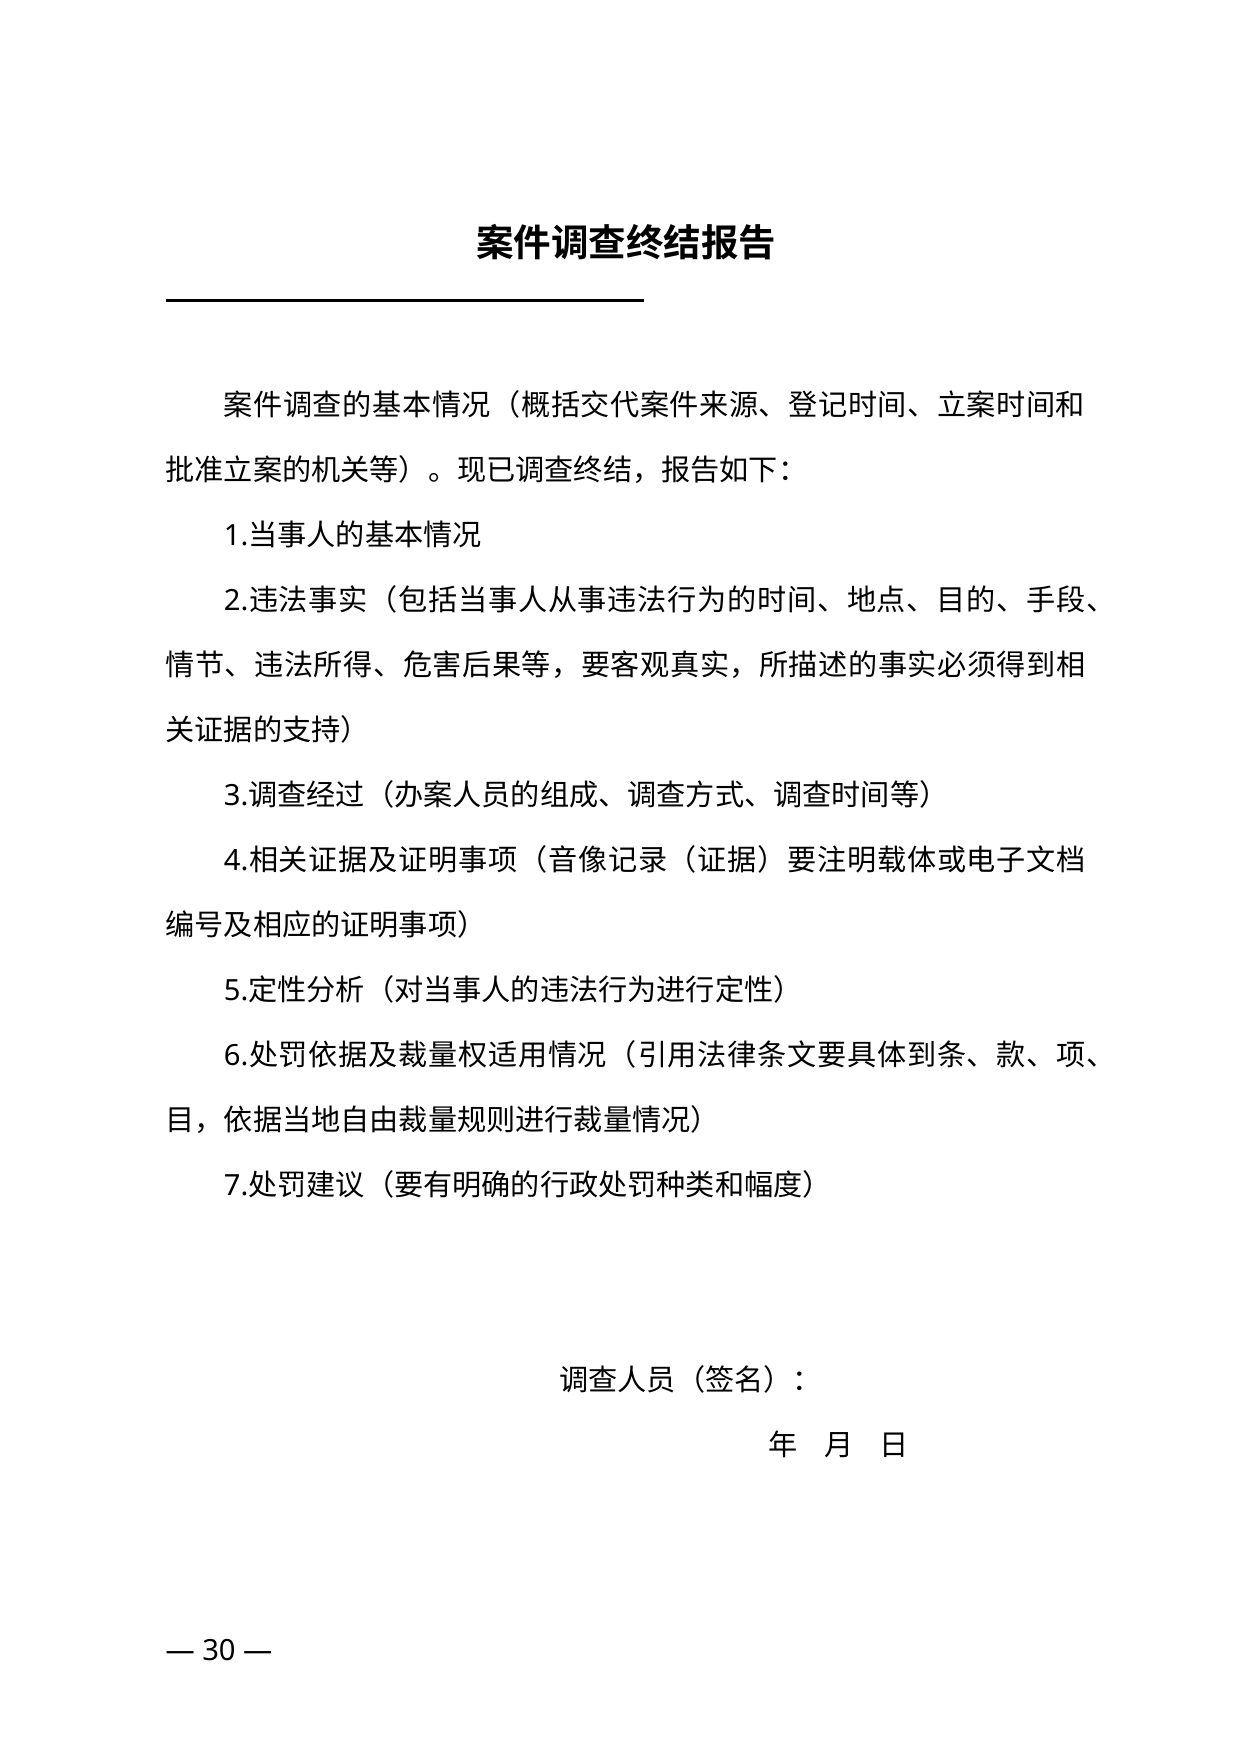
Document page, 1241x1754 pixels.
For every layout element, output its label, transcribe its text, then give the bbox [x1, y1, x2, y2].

text 调查人员（签名）： [165, 1345, 1021, 1410]
text 1.当事人的基本情况 [165, 500, 1087, 565]
text 4.相关证据及证明事项（音像记录（证据）要注明载体或电子文档编号及相应的证明事项） [165, 825, 1087, 955]
text 7.处罚建议（要有明确的行政处罚种类和幅度） [165, 1150, 1087, 1215]
text 2.违法事实（包括当事人从事违法行为的时间、地点、目的、手段、情节、违法所得、危害后果等，要客观真实，所描述的事实必须得到相关证据的支持） [165, 565, 1087, 760]
text 5.定性分析（对当事人的违法行为进行定性） [165, 955, 1087, 1020]
text 案件调查的基本情况（概括交代案件来源、登记时间、立案时间和批准立案的机关等）。现已调查终结，报告如下： [165, 370, 1087, 500]
text 案件调查终结报告 [165, 208, 1087, 273]
text 3.调查经过（办案人员的组成、调查方式、调查时间等） [165, 760, 1087, 825]
text 6.处罚依据及裁量权适用情况（引用法律条文要具体到条、款、项、目，依据当地自由裁量规则进行裁量情况） [165, 1020, 1087, 1150]
text 年 月 日 [165, 1410, 1021, 1475]
